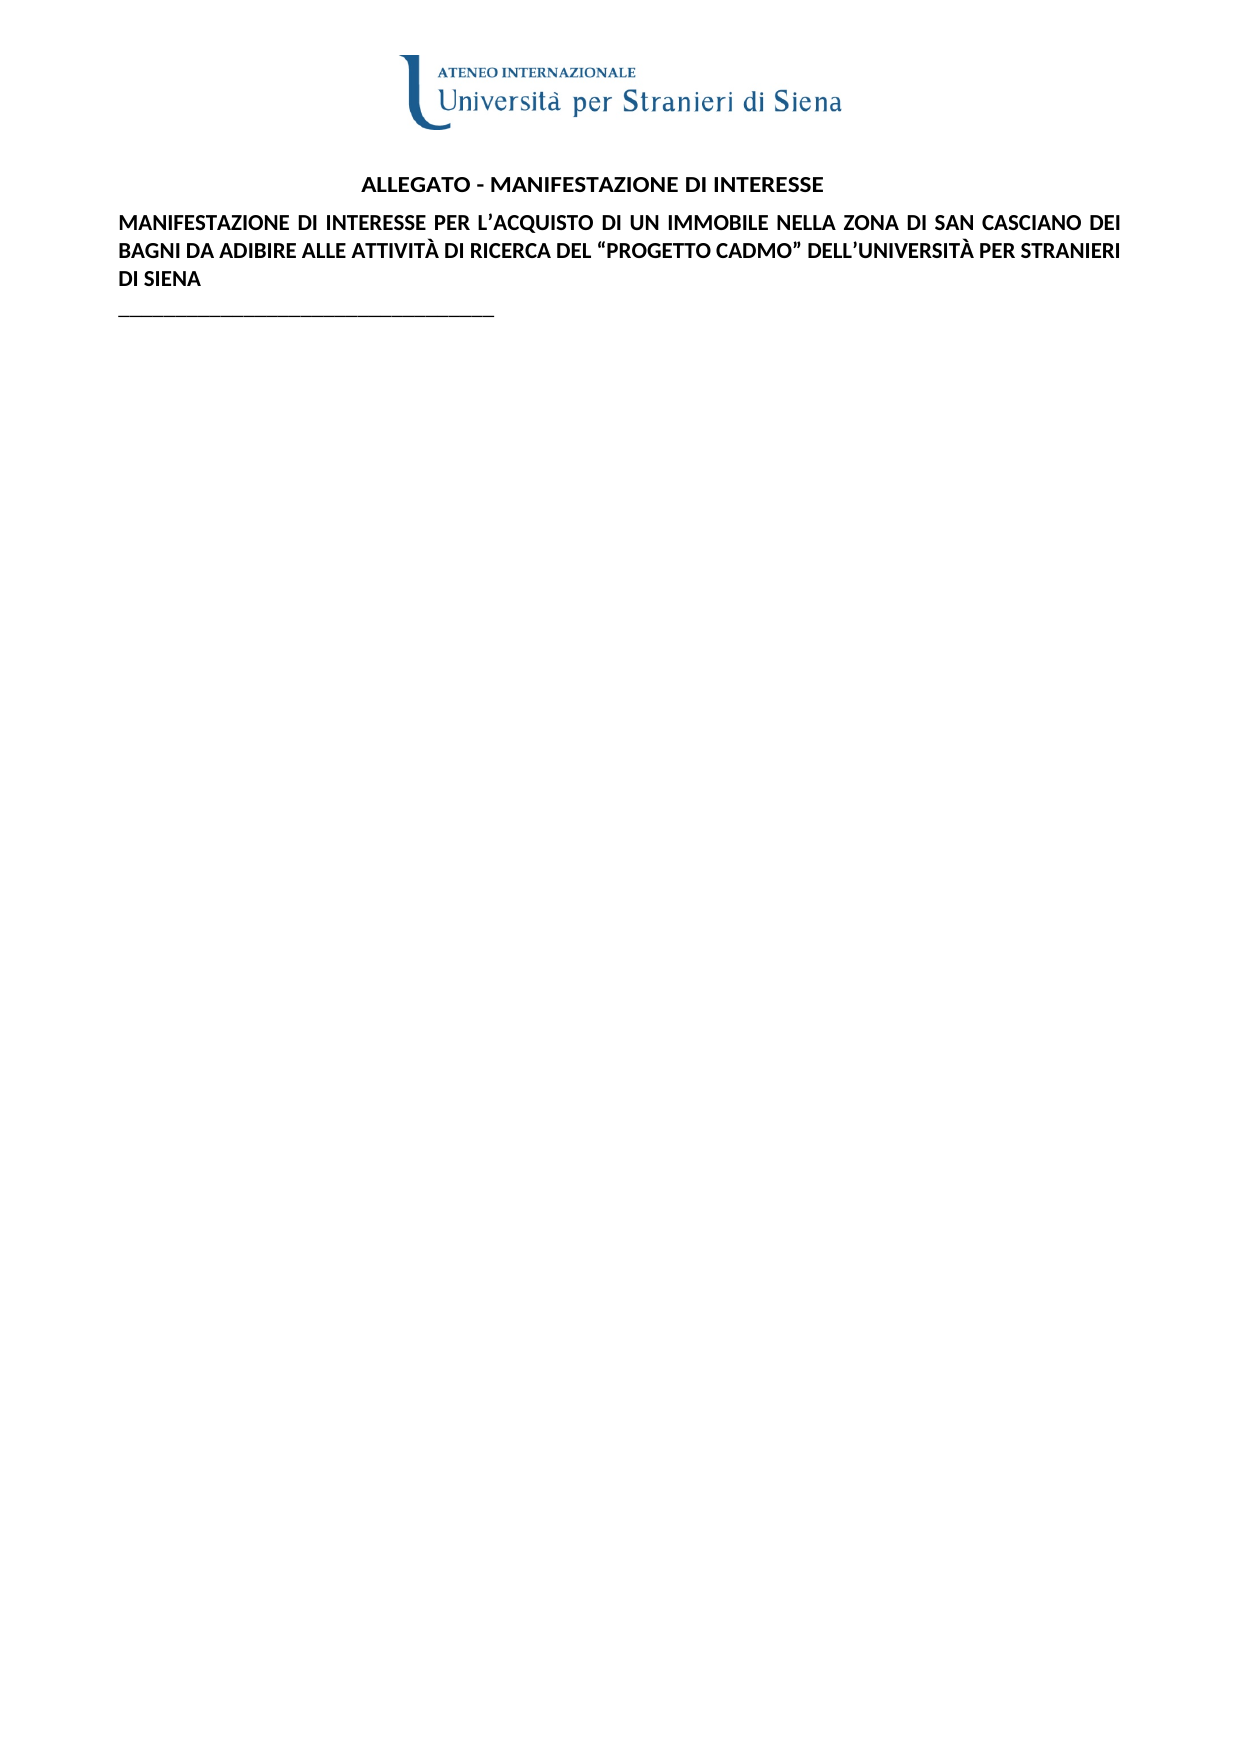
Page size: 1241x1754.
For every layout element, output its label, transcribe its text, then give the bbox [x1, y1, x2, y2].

picture [398, 55, 842, 130]
text _________________________________ [118, 292, 1122, 320]
